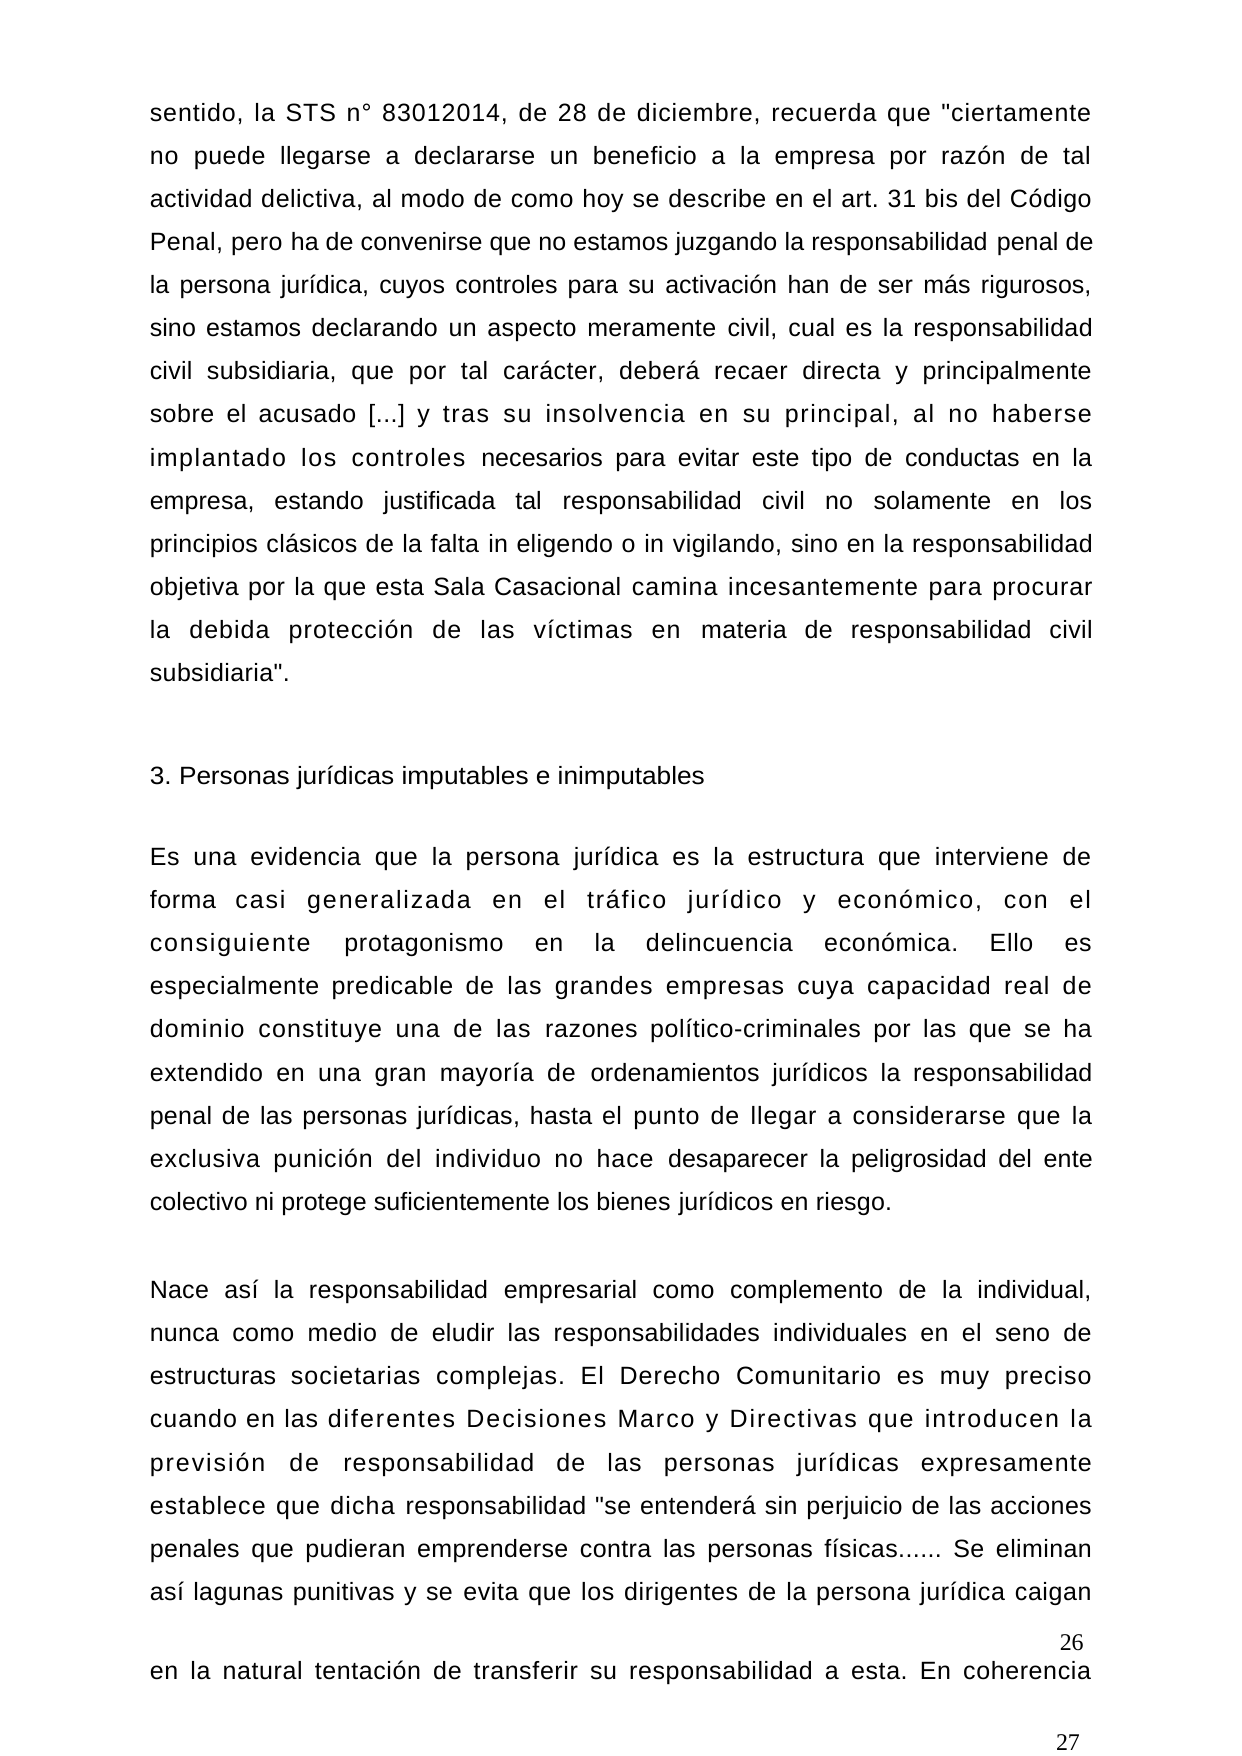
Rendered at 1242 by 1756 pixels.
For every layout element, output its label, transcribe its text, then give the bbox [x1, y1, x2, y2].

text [149, 1275, 1093, 1684]
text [149, 97, 1093, 687]
text Es una evidencia que la persona jurídica es la estructura que interviene de forma casi generalizada en el tráfico jurídico y económico, con el consiguiente protagonismo en la delincuencia económica. Ello es especialmente predicable de las grandes empresas cuya capacidad real de dominio constituye una de las razones político-criminales por las que se ha extendido en una gran mayoría de ordenamientos jurídicos la responsabilidad penal de las personas jurídicas, hasta el punto de llegar a considerarse que la exclusiva punición del individuo no hace desaparecer la peligrosidad del ente colectivo ni protege suficientemente los bienes jurídicos en riesgo. [149, 842, 1093, 1216]
text 3. Personas jurídicas imputables e inimputables [149, 761, 1093, 790]
